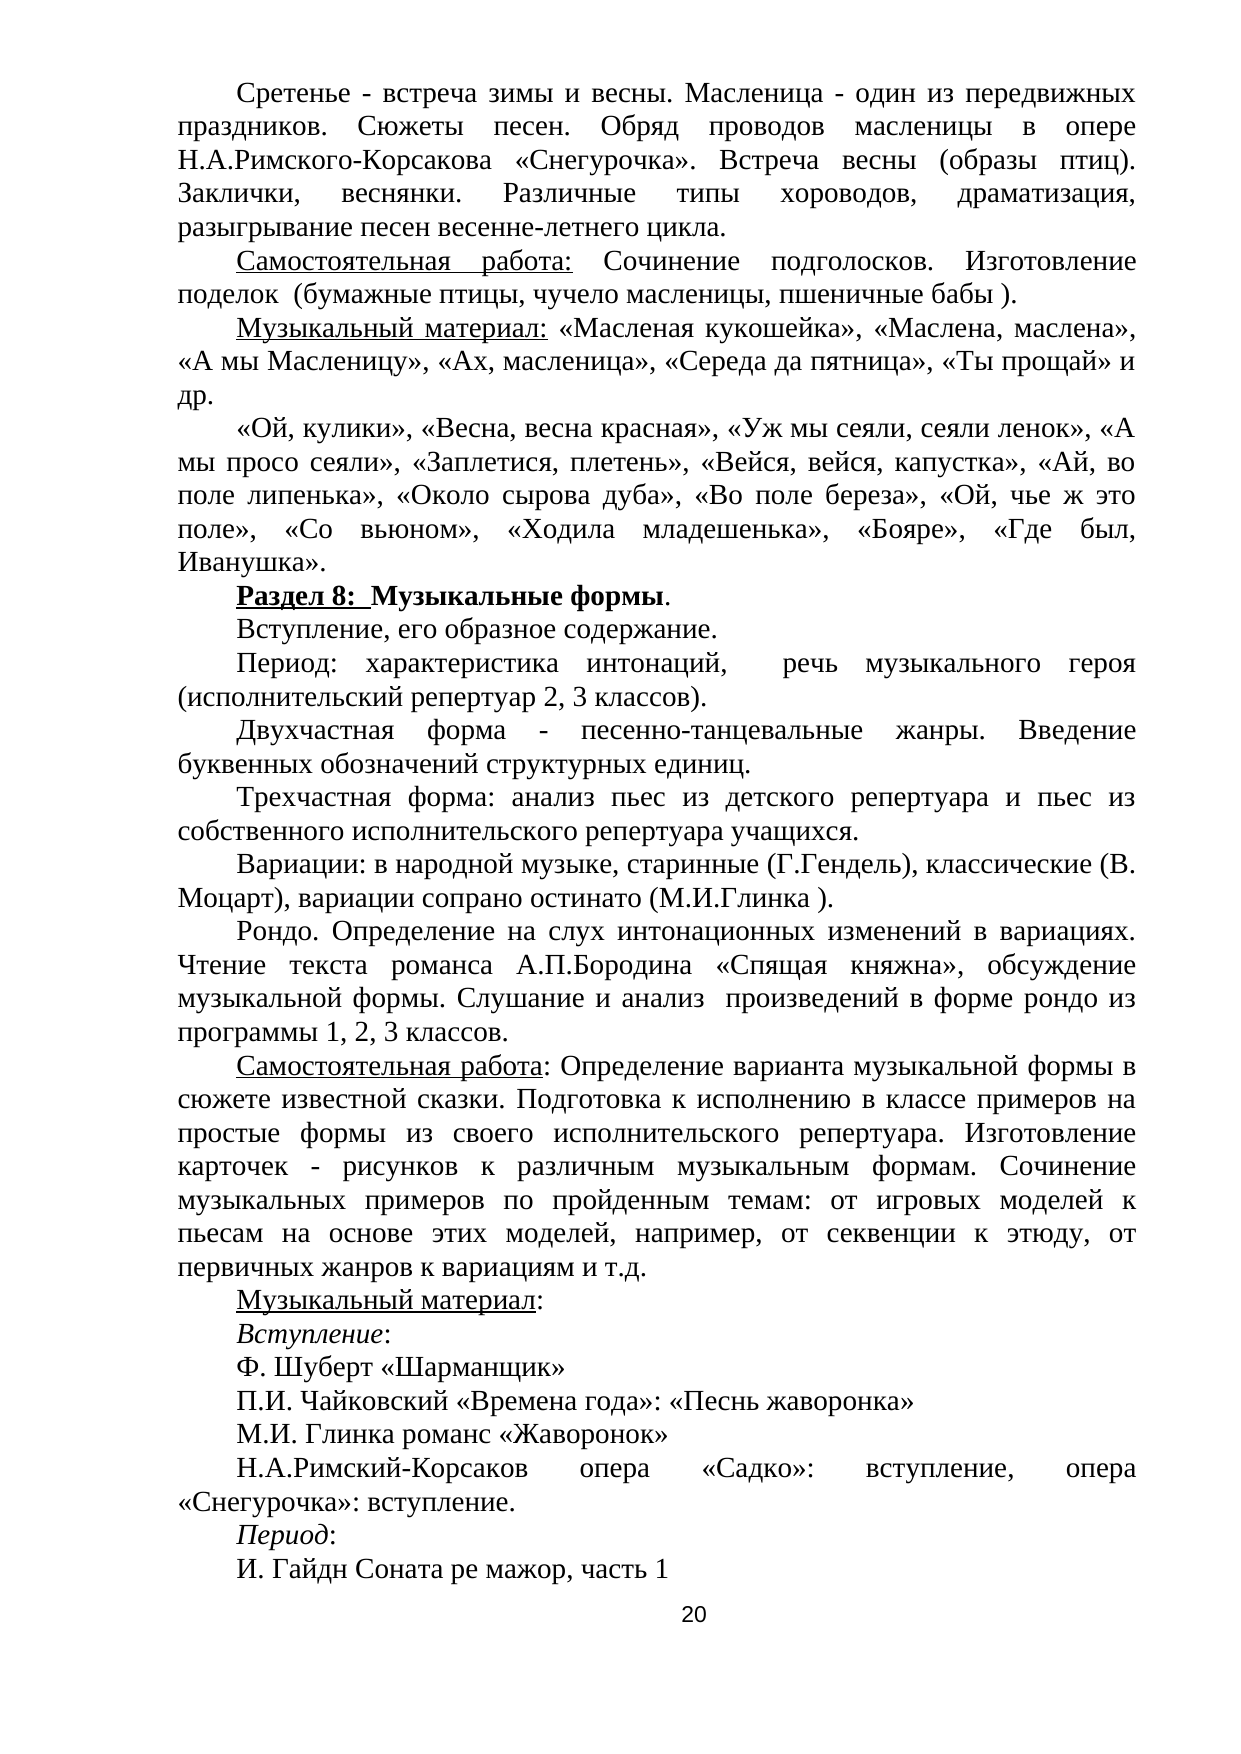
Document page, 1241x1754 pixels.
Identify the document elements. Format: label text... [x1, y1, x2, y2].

text «Ой, кулики», «Весна, весна красная», «Уж мы сеяли, сеяли ленок», «А мы просо сеяли», «Заплетися, плетень», «Вейся, вейся, капустка», «Ай, во поле липенька», «Около сырова дуба», «Во поле береза», «Ой, чье ж это поле», «Со вьюном», «Ходила младешенька», «Бояре», «Где был, Иванушка». [177, 410, 1137, 578]
text Вступление, его образное содержание. [177, 612, 1137, 645]
text Музыкальный материал: «Масленая кукошейка», «Маслена, маслена», «А мы Масленицу», «Ах, масленица», «Середа да пятница», «Ты прощай» и др. [177, 310, 1137, 410]
text Двухчастная форма - песенно-танцевальные жанры. Введение буквенных обозначений структурных единиц. [177, 712, 1137, 779]
text Раздел 8: Музыкальные формы. [177, 578, 1137, 612]
text Вариации: в народной музыке, старинные (Г.Гендель), классические (В. Моцарт), вариации сопрано остинато (М.И.Глинка ). [177, 846, 1137, 913]
text Трехчастная форма: анализ пьес из детского репертуара и пьес из собственного исполнительского репертуара учащихся. [177, 779, 1137, 846]
text И. Гайдн Соната ре мажор, часть 1 [177, 1551, 1137, 1584]
text Период: [177, 1517, 1137, 1551]
text Сретенье - встреча зимы и весны. Масленица - один из передвижных праздников. Сюжеты песен. Обряд проводов масленицы в опере Н.А.Римского-Корсакова «Снегурочка». Встреча весны (образы птиц). Заклички, веснянки. Различные типы хороводов, драматизация, разыгрывание песен весенне-летнего цикла. [177, 75, 1137, 243]
text Музыкальный материал: [177, 1282, 1137, 1316]
text Самостоятельная работа: Сочинение подголосков. Изготовление поделок (бумажные птицы, чучело масленицы, пшеничные бабы ). [177, 243, 1137, 310]
text М.И. Глинка романс «Жаворонок» [177, 1417, 1137, 1450]
text Н.А.Римский-Корсаков опера «Садко»: вступление, опера «Снегурочка»: вступление. [177, 1450, 1137, 1517]
text Самостоятельная работа: Определение варианта музыкальной формы в сюжете известной сказки. Подготовка к исполнению в классе примеров на простые формы из своего исполнительского репертуара. Изготовление карточек - рисунков к различным музыкальным формам. Сочинение музыкальных примеров по пройденным темам: от игровых моделей к пьесам на основе этих моделей, например, от секвенции к этюду, от первичных жанров к вариациям и т.д. [177, 1048, 1137, 1282]
text Период: характеристика интонаций, речь музыкального героя (исполнительский репертуар 2, 3 классов). [177, 645, 1137, 712]
text Ф. Шуберт «Шарманщик» [177, 1349, 1137, 1383]
text П.И. Чайковский «Времена года»: «Песнь жаворонка» [177, 1383, 1137, 1417]
text Вступление: [177, 1316, 1137, 1349]
text Рондо. Определение на слух интонационных изменений в вариациях. Чтение текста романса А.П.Бородина «Спящая княжна», обсуждение музыкальной формы. Слушание и анализ произведений в форме рондо из программы 1, 2, 3 классов. [177, 913, 1137, 1048]
